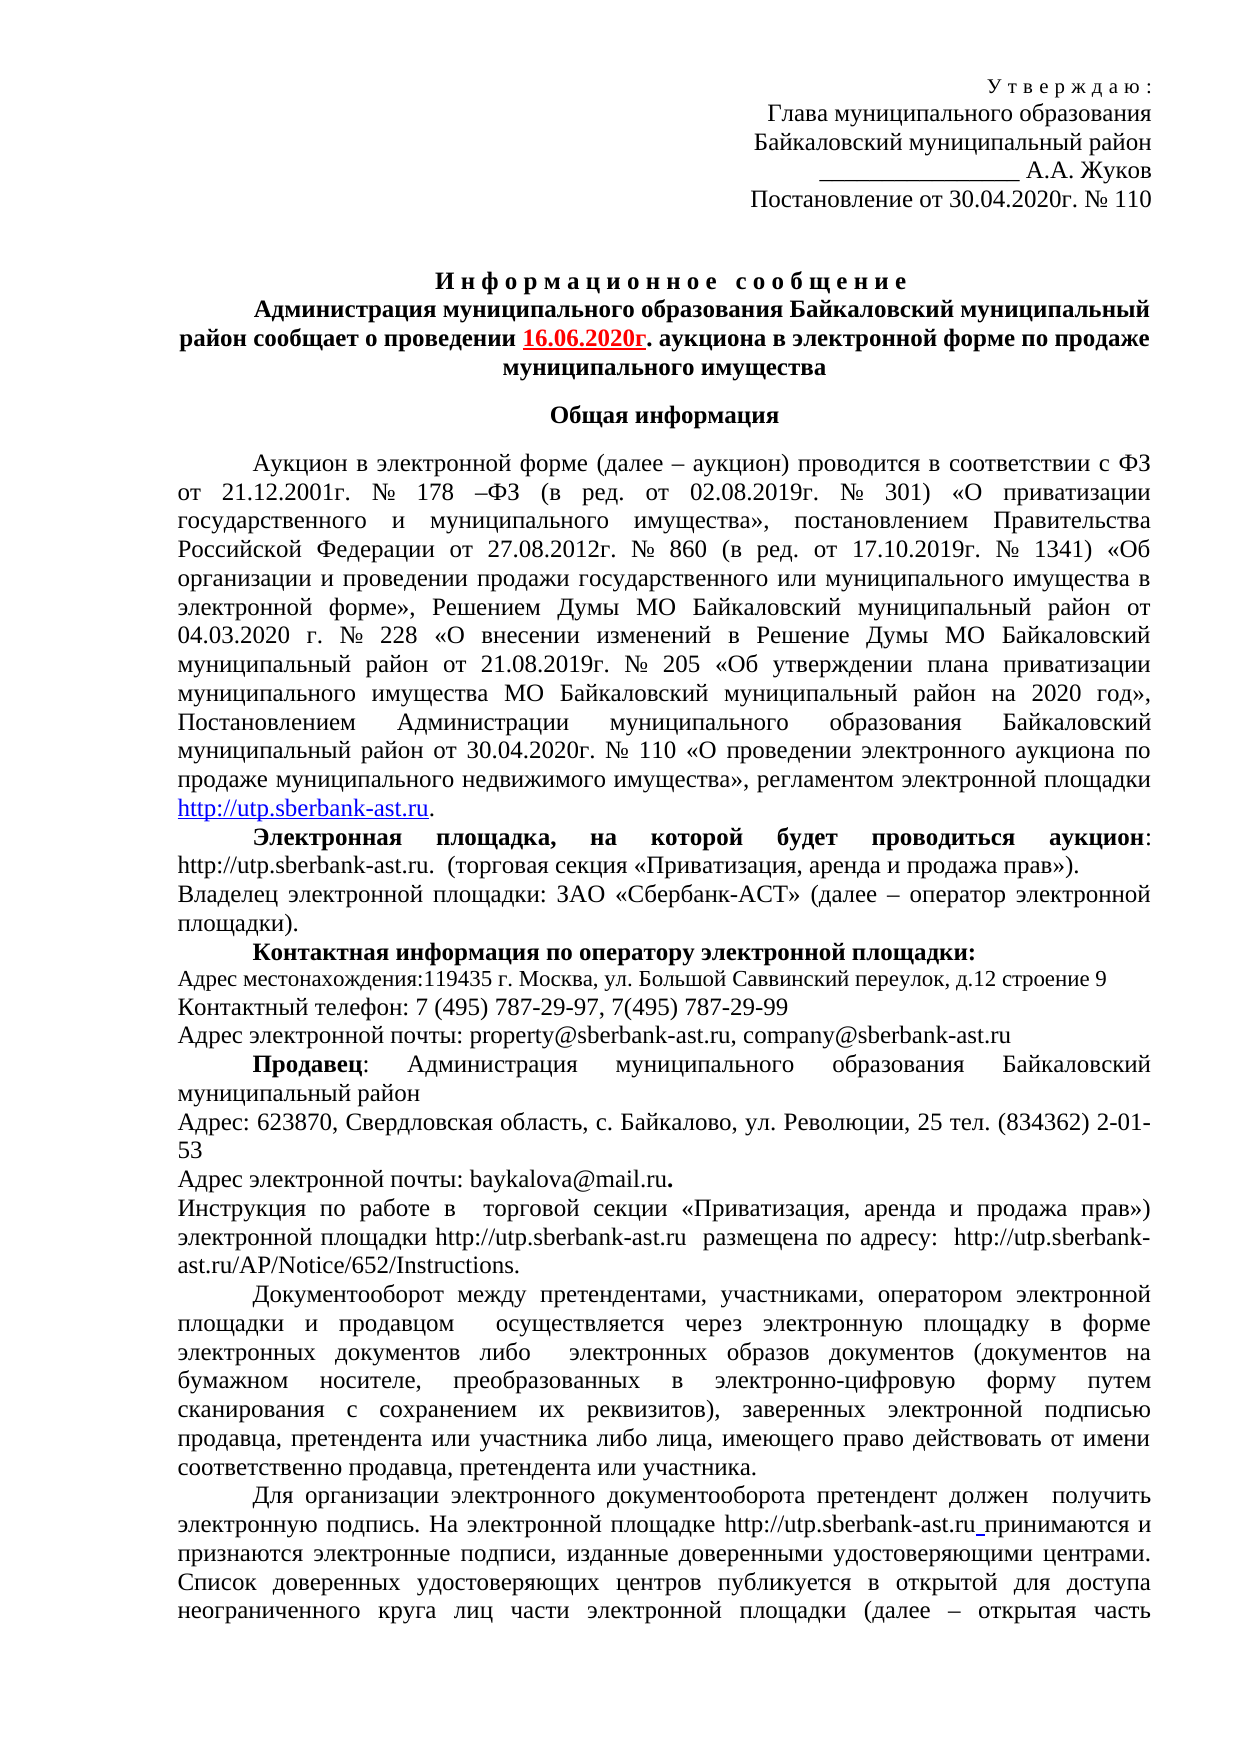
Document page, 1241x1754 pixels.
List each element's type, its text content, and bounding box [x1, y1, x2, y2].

text Контактный телефон: 7 (495) 787-29-97, 7(495) 787-29-99 [177, 992, 1152, 1020]
text Контактная информация по оператору электронной площадки: [177, 937, 1152, 965]
text Глава муниципального образования [177, 98, 1152, 127]
text Адрес электронной почты: property@sberbank-ast.ru, company@sberbank-ast.ru [177, 1020, 1152, 1049]
text Продавец: Администрация муниципального образования Байкаловский муниципальный район [177, 1049, 1152, 1107]
text Информационное сообщение [177, 266, 1152, 294]
text Инструкция по работе в торговой секции «Приватизация, аренда и продажа прав») электронной площадки http://utp.sberbank-ast.ru размещена по адресу: http://utp.sberbank-ast.ru/AP/Notice/652/Instructions. [177, 1193, 1152, 1279]
text ________________ А.А. Жуков [177, 155, 1152, 184]
text Адрес: 623870, Свердловская область, с. Байкалово, ул. Революции, 25 тел. (834362) 2-01-53 [177, 1107, 1152, 1164]
text Адрес местонахождения:119435 г. Москва, ул. Большой Саввинский переулок, д.12 строение 9 [177, 965, 1152, 992]
text Общая информация [177, 400, 1152, 429]
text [177, 1480, 1152, 1624]
text Адрес электронной почты: baykalova@mail.ru. [177, 1164, 1152, 1193]
text Постановление от 30.04.2020г. № 110 [177, 184, 1152, 213]
text Утверждаю: [177, 74, 1152, 98]
text Владелец электронной площадки: ЗАО «Сбербанк-АСТ» (далее – оператор электронной площадки). [177, 879, 1152, 937]
text Электронная площадка, на которой будет проводиться аукцион: http://utp.sberbank-ast.ru. (торговая секция «Приватизация, аренда и продажа прав»). [177, 822, 1152, 879]
subtitle Администрация муниципального образования Байкаловский муниципальный район сообщает о проведении 16.06.2020г. аукциона в электронной форме по продаже муниципального имущества [177, 294, 1152, 381]
text Документооборот между претендентами, участниками, оператором электронной площадки и продавцом осуществляется через электронную площадку в форме электронных документов либо электронных образов документов (документов на бумажном носителе, преобразованных в электронно-цифровую форму путем сканирования с сохранением их реквизитов), заверенных электронной подписью продавца, претендента или участника либо лица, имеющего право действовать от имени соответственно продавца, претендента или участника. [177, 1279, 1152, 1480]
text Байкаловский муниципальный район [177, 127, 1152, 155]
text Аукцион в электронной форме (далее – аукцион) проводится в соответствии с ФЗ от 21.12.2001г. № 178 –ФЗ (в ред. от 02.08.2019г. № 301) «О приватизации государственного и муниципального имущества», постановлением Правительства Российской Федерации от 27.08.2012г. № 860 (в ред. от 17.10.2019г. № 1341) «Об организации и проведении продажи государственного или муниципального имущества в электронной форме», Решением Думы МО Байкаловский муниципальный район от 04.03.2020 г. № 228 «О внесении изменений в Решение Думы МО Байкаловский муниципальный район от 21.08.2019г. № 205 «Об утверждении плана приватизации муниципального имущества МО Байкаловский муниципальный район на 2020 год», Постановлением Администрации муниципального образования Байкаловский муниципальный район от 30.04.2020г. № 110 «О проведении электронного аукциона по продаже муниципального недвижимого имущества», регламентом электронной площадки http://utp.sberbank-ast.ru. [177, 448, 1152, 822]
